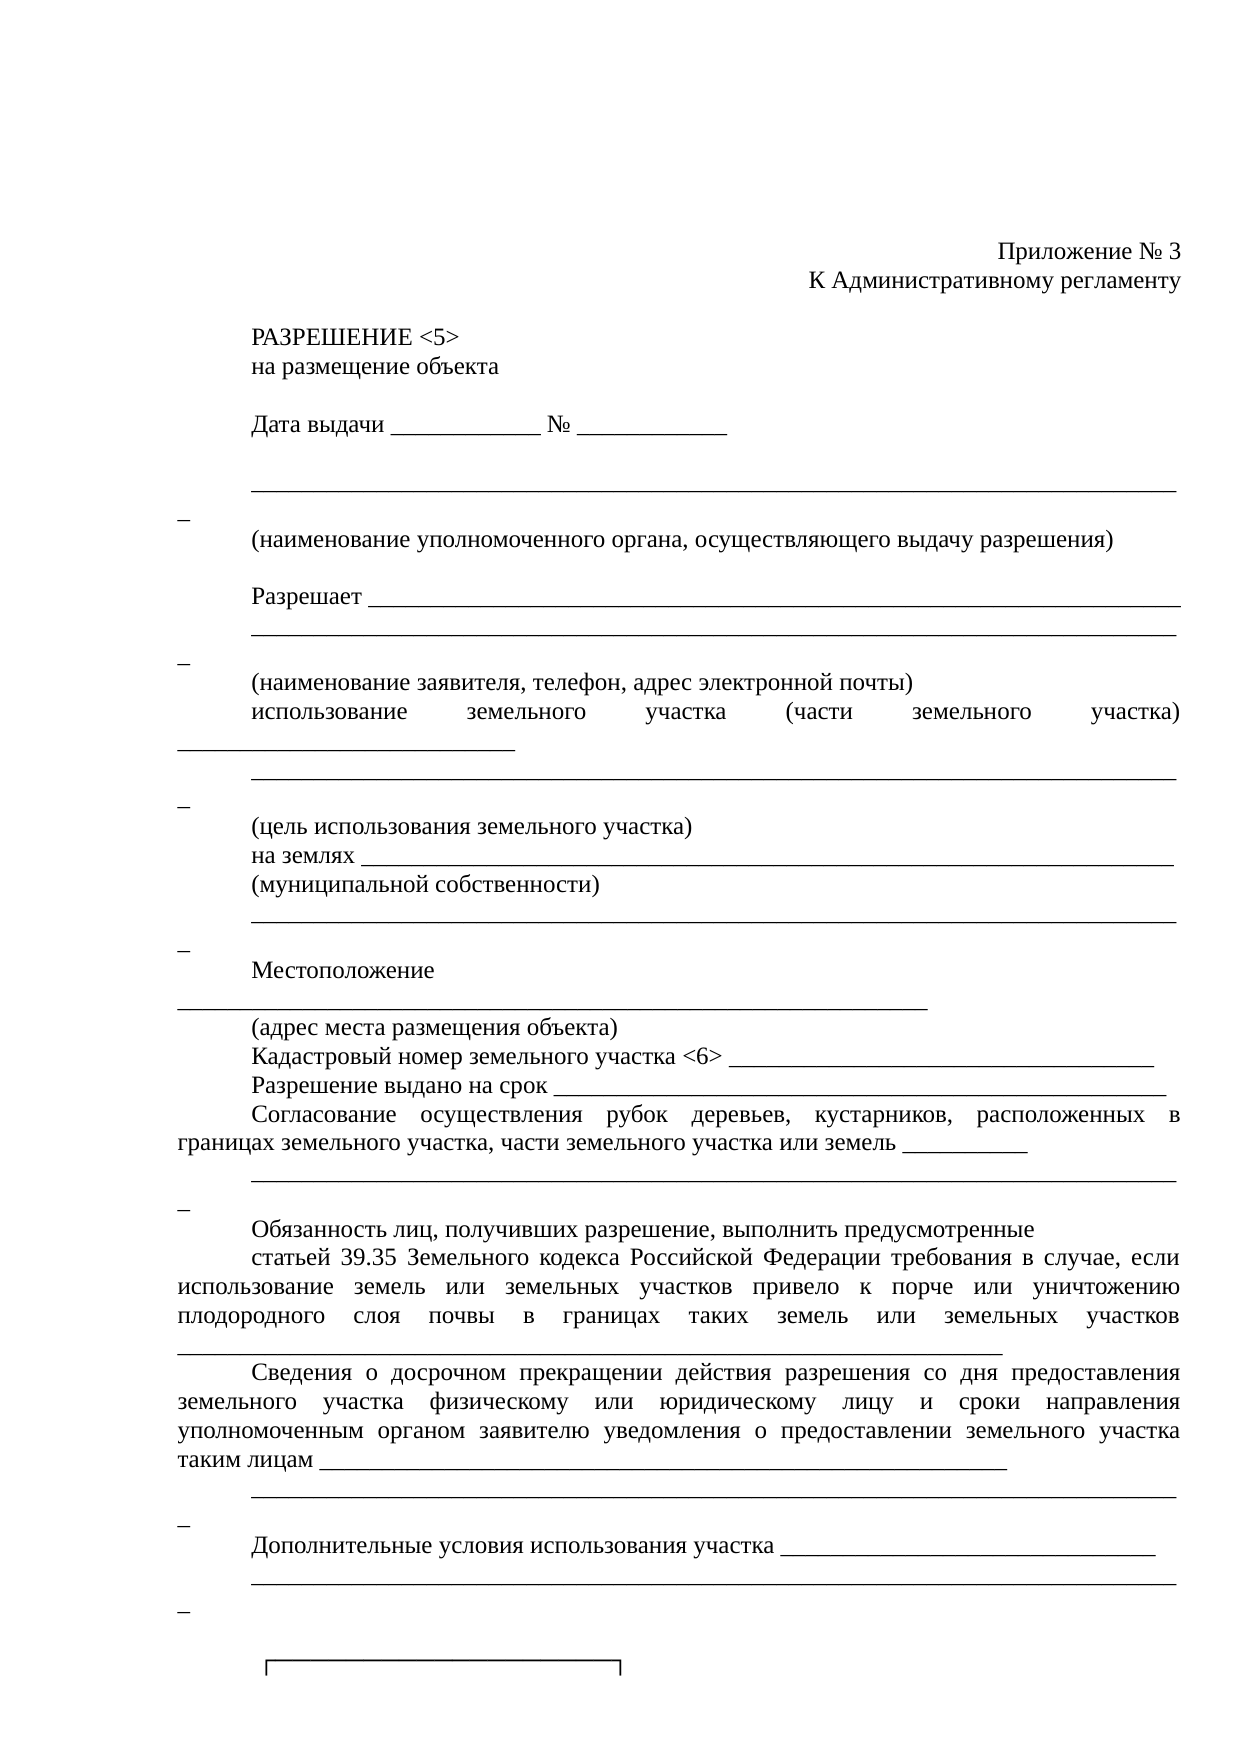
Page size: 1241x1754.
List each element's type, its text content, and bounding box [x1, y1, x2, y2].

subtitle ___________________________________________________________________________ [177, 1472, 1181, 1530]
subtitle Обязанность лиц, получивших разрешение, выполнить предусмотренные [177, 1214, 1181, 1242]
text Приложение № 3 [177, 236, 1181, 265]
subtitle использование земельного участка (части земельного участка) ___________________________ [177, 696, 1181, 754]
subtitle на размещение объекта [177, 351, 1181, 380]
subtitle ___________________________________________________________________________ [177, 754, 1181, 811]
subtitle РАЗРЕШЕНИЕ <5> [177, 322, 1181, 351]
subtitle ___________________________________________________________________________ [177, 1559, 1181, 1616]
subtitle (муниципальной собственности) [177, 869, 1181, 897]
subtitle Местоположение ____________________________________________________________ [177, 955, 1181, 1012]
subtitle ___________________________________________________________________________ [177, 610, 1181, 667]
subtitle Кадастровый номер земельного участка <6> __________________________________ [177, 1041, 1181, 1070]
subtitle ___________________________________________________________________________ [177, 466, 1181, 524]
subtitle ___________________________________________________________________________ [177, 897, 1181, 955]
subtitle Сведения о досрочном прекращении действия разрешения со дня предоставления земельного участка физическому или юридическому лицу и сроки направления уполномоченным органом заявителю уведомления о предоставлении земельного участка таким лицам _______________________________________________________ [177, 1357, 1181, 1472]
subtitle Разрешает _________________________________________________________________ [177, 581, 1181, 610]
subtitle (адрес места размещения объекта) [177, 1012, 1181, 1041]
subtitle ___________________________________________________________________________ [177, 1156, 1181, 1214]
subtitle (наименование заявителя, телефон, адрес электронной почты) [177, 667, 1181, 696]
subtitle (цель использования земельного участка) [177, 811, 1181, 840]
subtitle Согласование осуществления рубок деревьев, кустарников, расположенных в границах земельного участка, части земельного участка или земель __________ [177, 1099, 1181, 1156]
text К Административному регламенту [177, 265, 1181, 294]
subtitle Дополнительные условия использования участка ______________________________ [177, 1530, 1181, 1559]
subtitle на землях _________________________________________________________________ [177, 840, 1181, 869]
subtitle статьей 39.35 Земельного кодекса Российской Федерации требования в случае, если использование земель или земельных участков привело к порче или уничтожению плодородного слоя почвы в границах таких земель или земельных участков __________________________________________________________________ [177, 1242, 1181, 1357]
subtitle Разрешение выдано на срок _________________________________________________ [177, 1070, 1181, 1099]
subtitle Дата выдачи ____________ № ____________ [177, 409, 1181, 437]
subtitle ┌───────────────────┐ [177, 1645, 1181, 1674]
subtitle (наименование уполномоченного органа, осуществляющего выдачу разрешения) [177, 524, 1181, 552]
